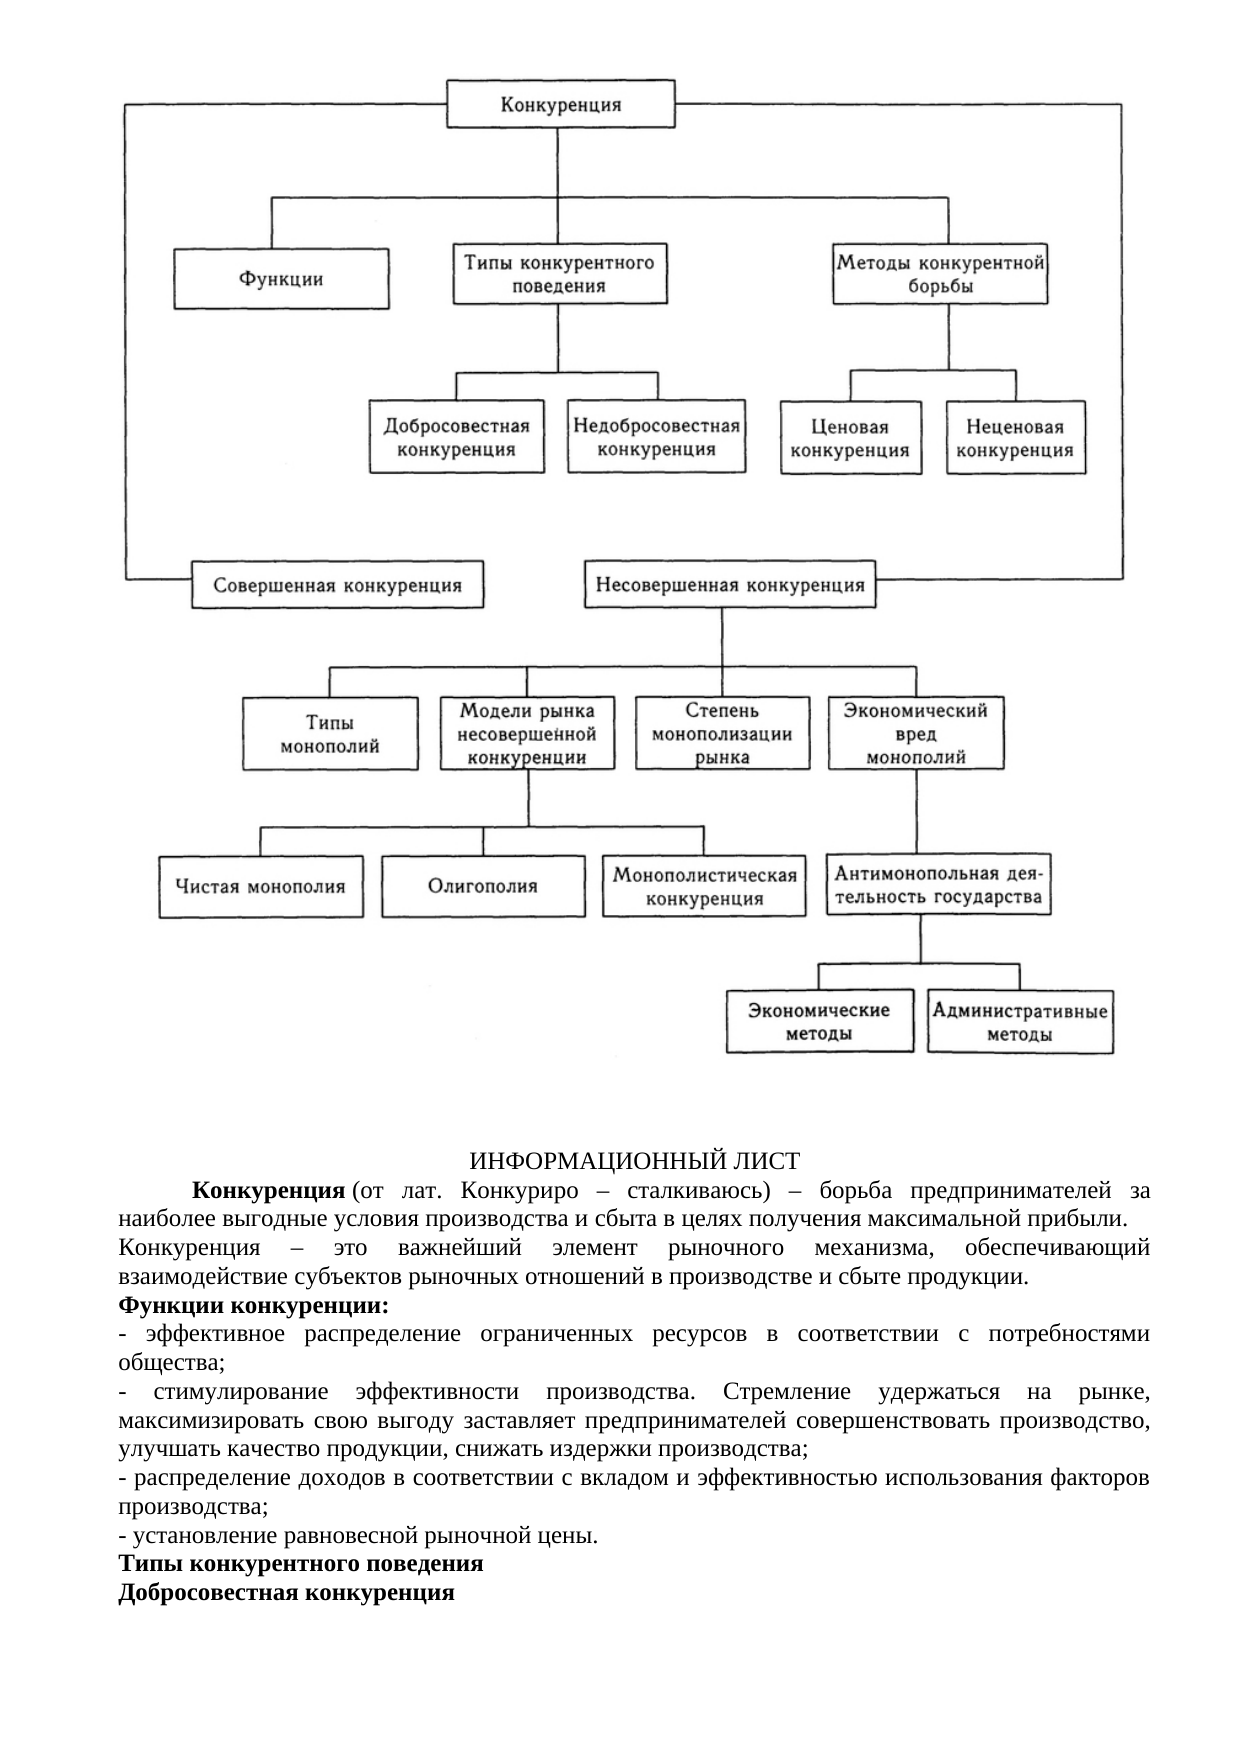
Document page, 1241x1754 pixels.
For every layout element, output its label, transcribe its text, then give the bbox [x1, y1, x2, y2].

text - распределение доходов в соответствии с вкладом и эффективностью использования факторов производства; [118, 1462, 1152, 1520]
text ИНФОРМАЦИОННЫЙ ЛИСТ [118, 1146, 1152, 1175]
text Функции конкуренции: [118, 1290, 1152, 1318]
text Типы конкурентного поведения [118, 1548, 1152, 1577]
text - стимулирование эффективности производства. Стремление удержаться на рынке, максимизировать свою выгоду заставляет предпринимателей совершенствовать производство, улучшать качество продукции, снижать издержки производства; [118, 1376, 1152, 1462]
text Добросовестная конкуренция [118, 1577, 1152, 1606]
text - эффективное распределение ограниченных ресурсов в соответствии с потребностями общества; [118, 1318, 1152, 1376]
picture [118, 73, 1128, 1060]
text Конкуренция – это важнейший элемент рыночного механизма, обеспечивающий взаимодействие субъектов рыночных отношений в производстве и сбыте продукции. [118, 1232, 1152, 1290]
text Конкуренция (от лат. Конкуриро – сталкиваюсь) – борьба предпринимателей за наиболее выгодные условия производства и сбыта в целях получения максимальной прибыли. [118, 1175, 1152, 1232]
text - установление равновесной рыночной цены. [118, 1520, 1152, 1548]
